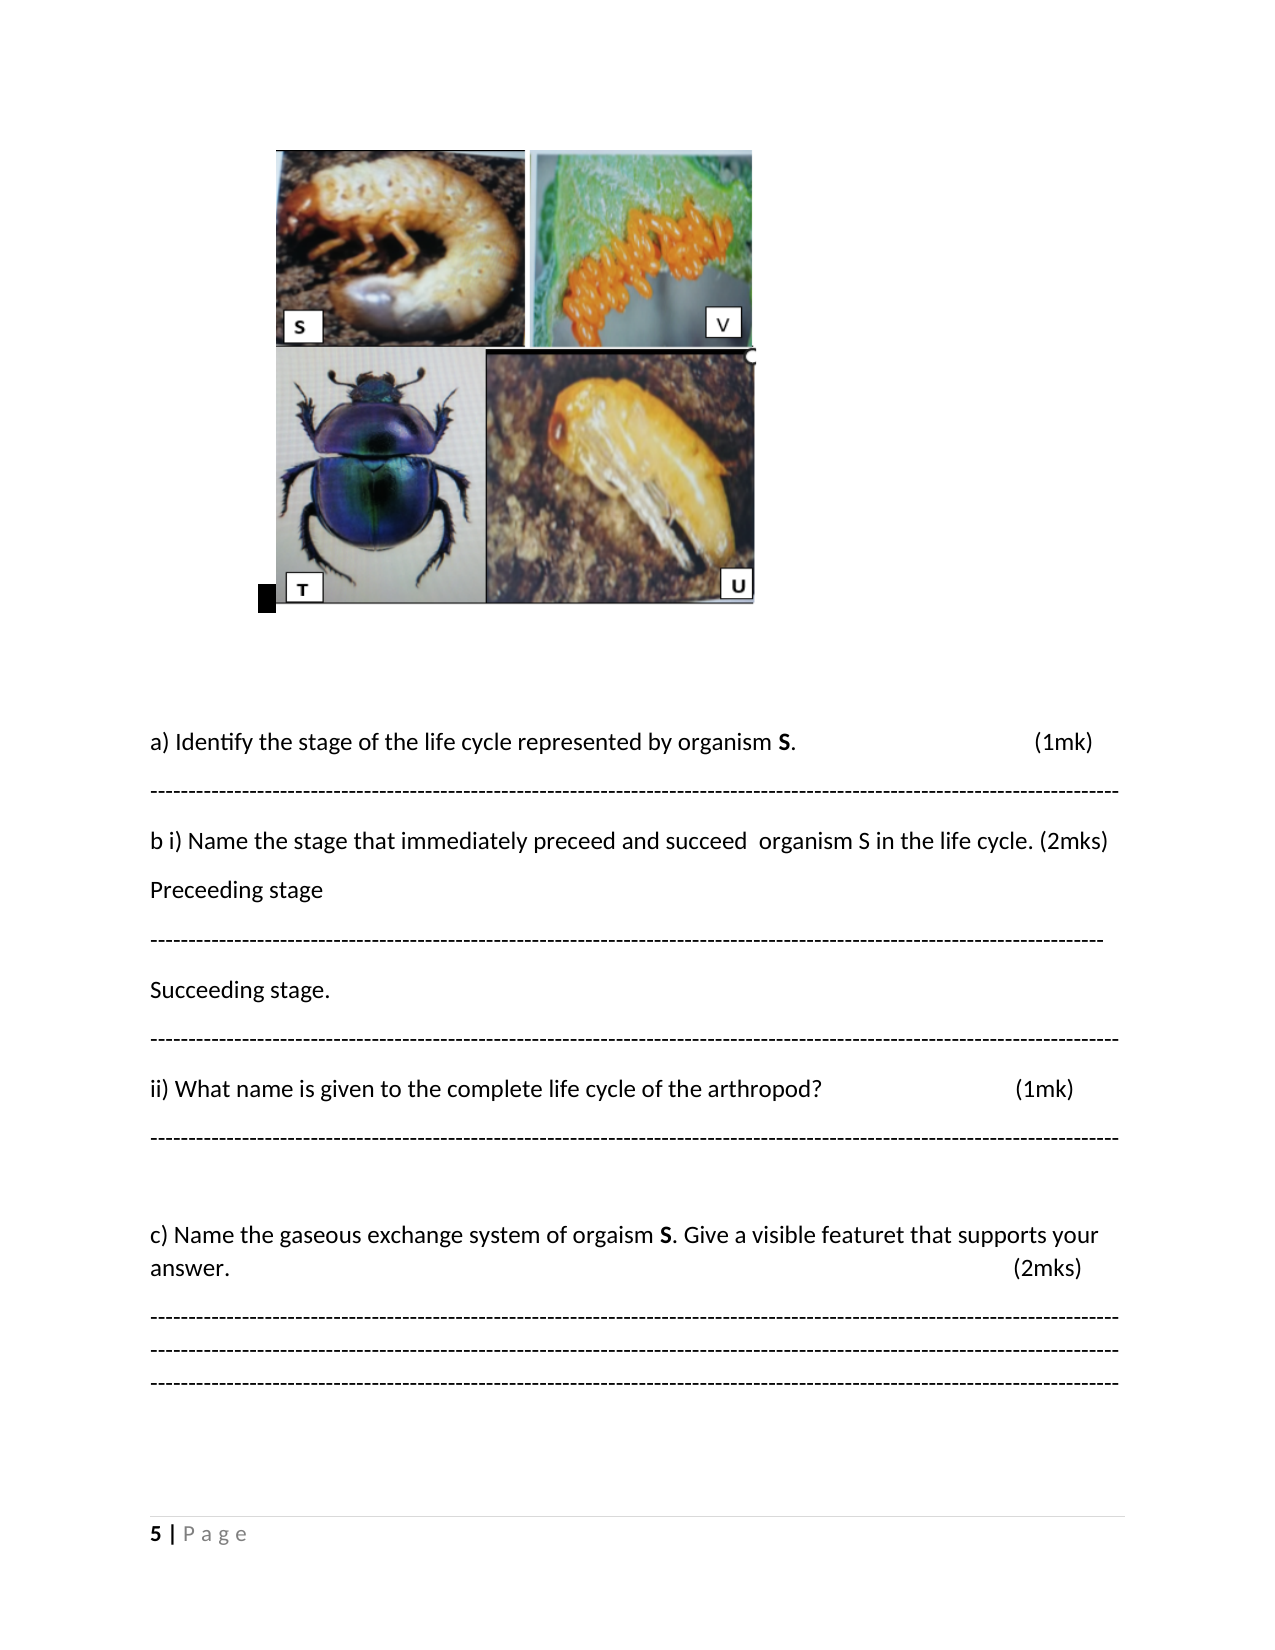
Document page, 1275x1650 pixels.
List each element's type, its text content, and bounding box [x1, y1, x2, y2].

text ------------------------------------------------------------------------------------------------------------------------------- [150, 776, 1125, 806]
text c) Name the gaseous exchange system of orgaism S. Give a visible featuret that supports your answer. (2mks) [150, 1219, 1125, 1282]
text ------------------------------------------------------------------------------------------------------------------------------- [150, 1123, 1125, 1153]
text Preceeding stage [150, 875, 1125, 905]
text a) Identify the stage of the life cycle represented by organism S. (1mk) [150, 726, 1125, 756]
text ----------------------------------------------------------------------------------------------------------------------------- [150, 924, 1125, 955]
text Succeeding stage. [150, 974, 1125, 1004]
text ------------------------------------------------------------------------------------------------------------------------------- [150, 1023, 1125, 1054]
picture [276, 150, 757, 608]
text ii) What name is given to the complete life cycle of the arthropod? (1mk) [150, 1073, 1125, 1103]
text b i) Name the stage that immediately preceed and succeed organism S in the life cycle. (2mks) [150, 825, 1125, 856]
text --------------------------------------------------------------------------------------------------------------------------------------------------------------------------------------------------------------------------------------------------------------------------------------------------------------------------------------------------------------------------------------------- [150, 1302, 1125, 1398]
